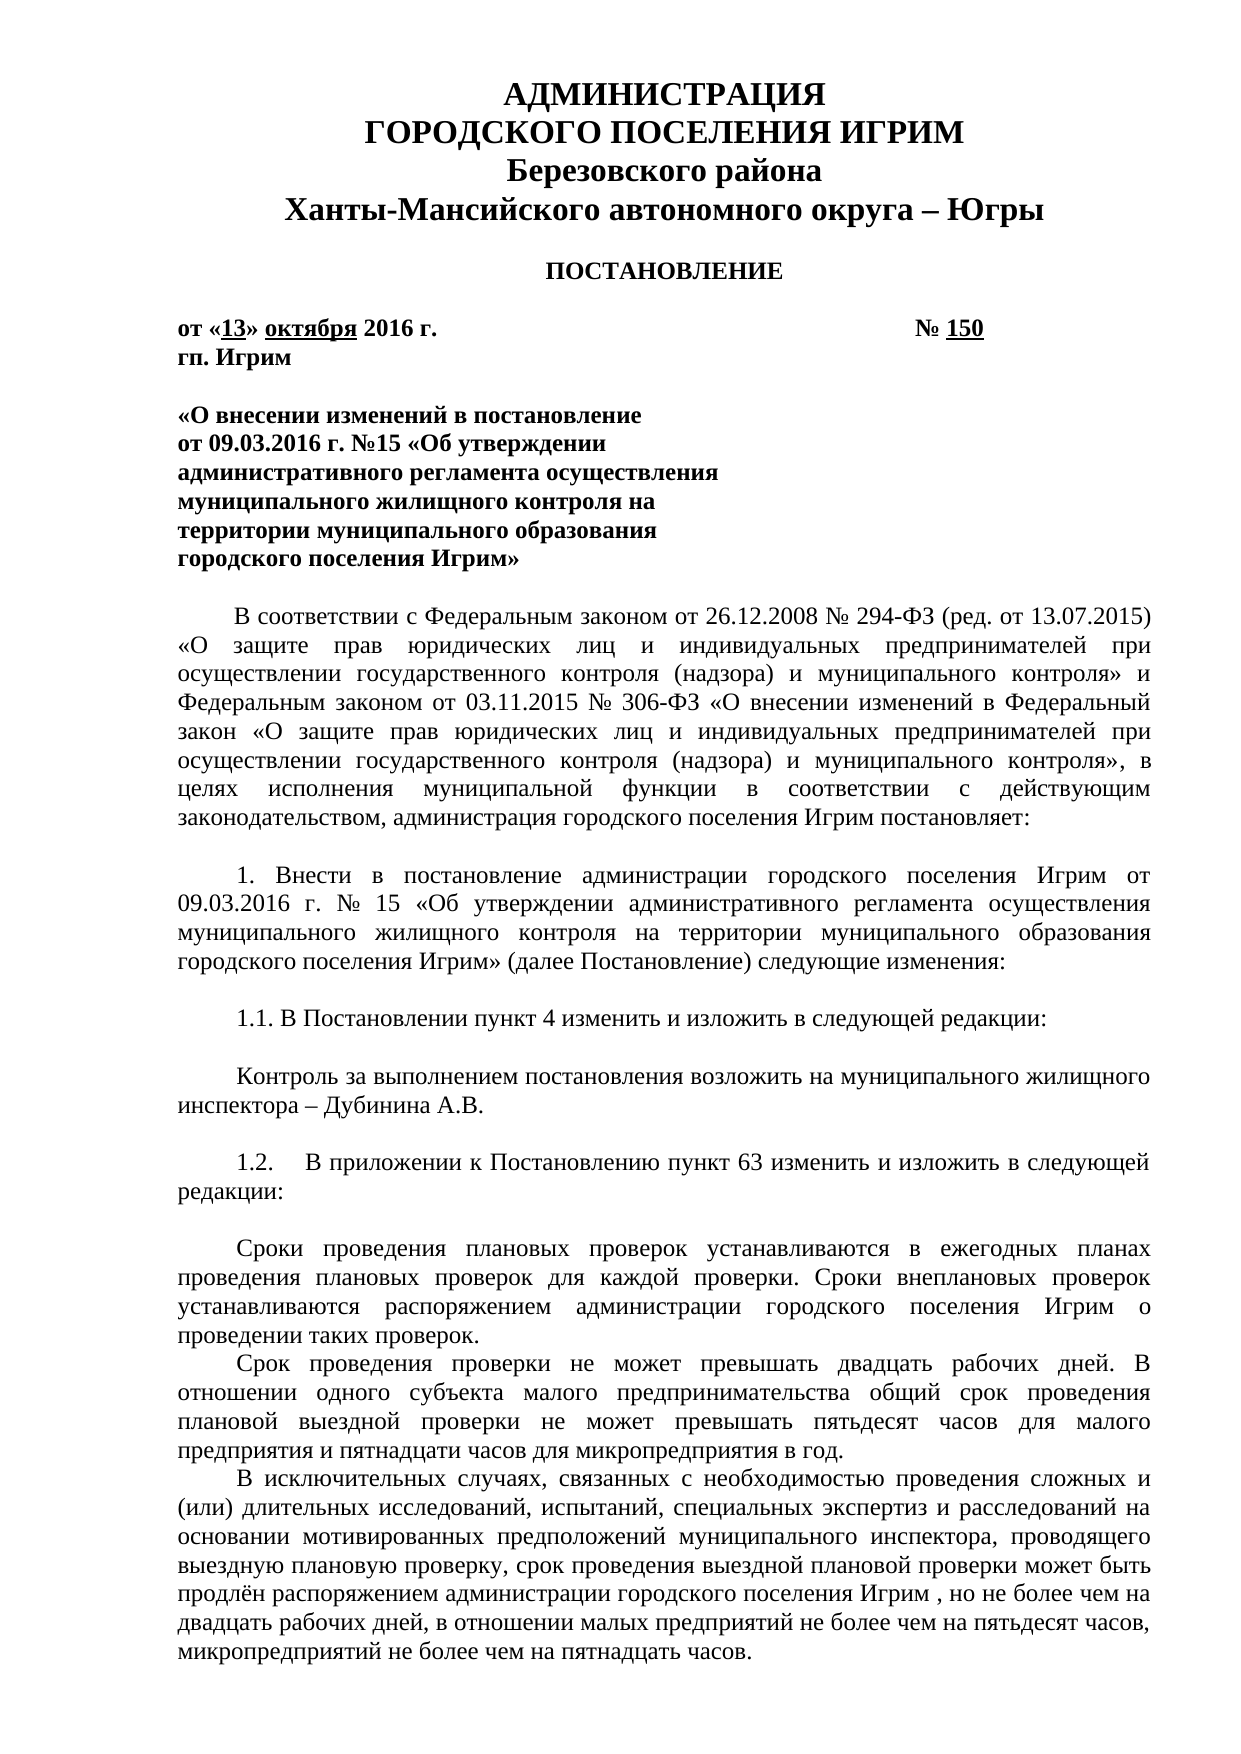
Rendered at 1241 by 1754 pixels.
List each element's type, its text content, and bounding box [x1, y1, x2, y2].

title гп. Игрим [177, 342, 1152, 371]
title территории муниципального образования [177, 515, 1152, 543]
title Срок проведения проверки не может превышать двадцать рабочих дней. В отношении одного субъекта малого предпринимательства общий срок проведения плановой выездной проверки не может превышать пятьдесят часов для малого предприятия и пятнадцати часов для микропредприятия в год. [177, 1348, 1152, 1463]
title от 09.03.2016 г. №15 «Об утверждении [177, 428, 1152, 457]
title ПОСТАНОВЛЕНИЕ [177, 256, 1152, 285]
title В исключительных случаях, связанных с необходимостью проведения сложных и (или) длительных исследований, испытаний, специальных экспертиз и расследований на основании мотивированных предположений муниципального инспектора, проводящего выездную плановую проверку, срок проведения выездной плановой проверки может быть продлён распоряжением администрации городского поселения Игрим , но не более чем на двадцать рабочих дней, в отношении малых предприятий не более чем на пятьдесят часов, микропредприятий не более чем на пятнадцать часов. [177, 1463, 1152, 1665]
text ГОРОДСКОГО ПОСЕЛЕНИЯ ИГРИМ [177, 112, 1152, 151]
title 1. Внести в постановление администрации городского поселения Игрим от 09.03.2016 г. № 15 «Об утверждении административного регламента осуществления муниципального жилищного контроля на территории муниципального образования городского поселения Игрим» (далее Постановление) следующие изменения: [177, 860, 1152, 975]
title Ханты-Мансийского автономного округа – Югры [177, 189, 1152, 227]
title Сроки проведения плановых проверок устанавливаются в ежегодных планах проведения плановых проверок для каждой проверки. Сроки внеплановых проверок устанавливаются распоряжением администрации городского поселения Игрим о проведении таких проверок. [177, 1233, 1152, 1348]
title муниципального жилищного контроля на [177, 486, 1152, 515]
title Контроль за выполнением постановления возложить на муниципального жилищного инспектора – Дубинина А.В. [177, 1061, 1152, 1118]
title 1.2. В приложении к Постановлению пункт 63 изменить и изложить в следующей редакции: [177, 1147, 1152, 1205]
title «О внесении изменений в постановление [177, 400, 1152, 428]
title городского поселения Игрим» [177, 543, 1152, 572]
text АДМИНИСТРАЦИЯ [177, 74, 1152, 112]
title 1.1. В Постановлении пункт 4 изменить и изложить в следующей редакции: [177, 1003, 1152, 1032]
title от «13» октября 2016 г. № 150 [177, 313, 1152, 342]
text В соответствии с Федеральным законом от 26.12.2008 № 294-ФЗ (ред. от 13.07.2015) «О защите прав юридических лиц и индивидуальных предпринимателей при осуществлении государственного контроля (надзора) и муниципального контроля» и Федеральным законом от 03.11.2015 № 306-ФЗ «О внесении изменений в Федеральный закон «О защите прав юридических лиц и индивидуальных предпринимателей при осуществлении государственного контроля (надзора) и муниципального контроля», в целях исполнения муниципальной функции в соответствии с действующим законодательством, администрация городского поселения Игрим постановляет: [177, 601, 1152, 831]
title административного регламента осуществления [177, 457, 1152, 486]
text Березовского района [177, 151, 1152, 189]
